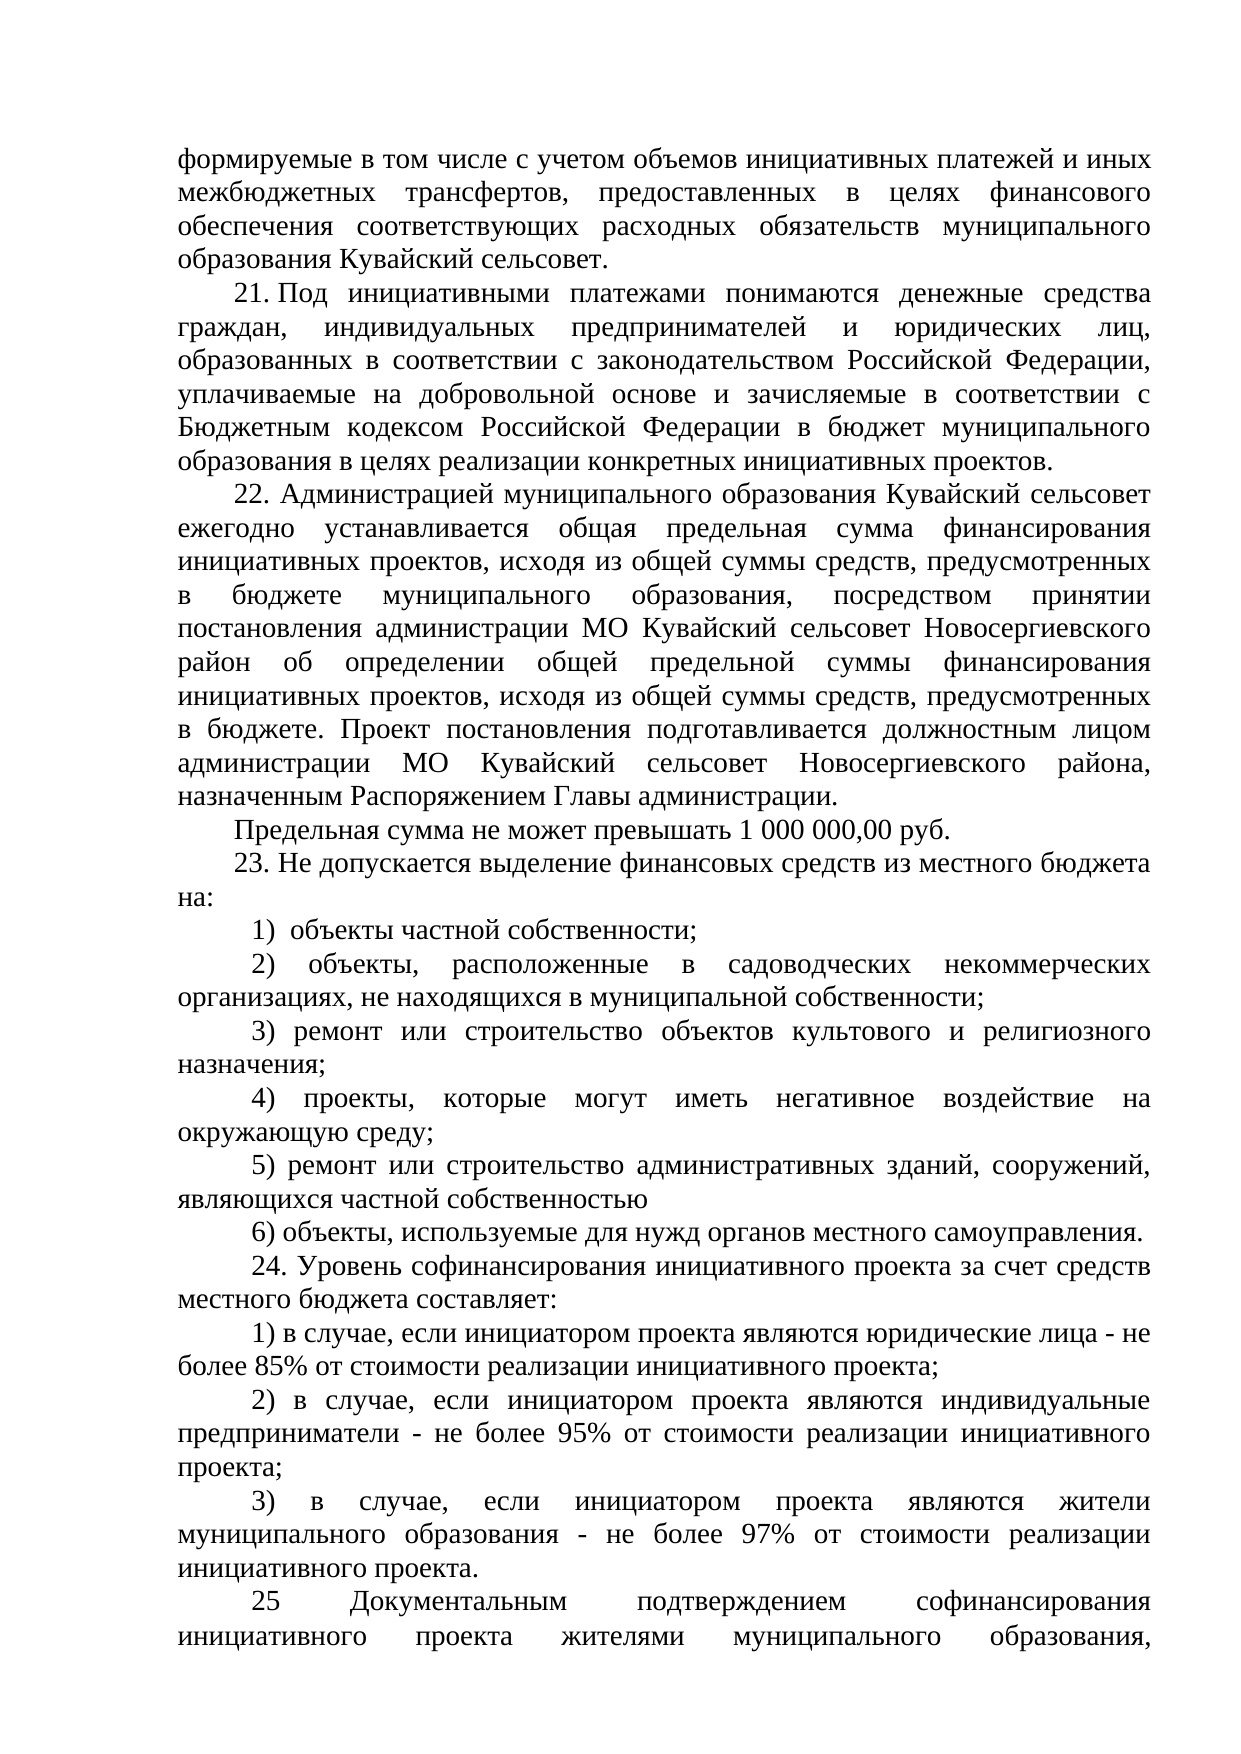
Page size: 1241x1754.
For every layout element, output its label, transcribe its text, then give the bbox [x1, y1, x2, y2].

text 6) объекты, используемые для нужд органов местного самоуправления. [177, 1214, 1152, 1248]
text 24. Уровень софинансирования инициативного проекта за счет средств местного бюджета составляет: [177, 1248, 1152, 1315]
text 21. Под инициативными платежами понимаются денежные средства граждан, индивидуальных предпринимателей и юридических лиц, образованных в соответствии с законодательством Российской Федерации, уплачиваемые на добровольной основе и зачисляемые в соответствии с Бюджетным кодексом Российской Федерации в бюджет муниципального образования в целях реализации конкретных инициативных проектов. [177, 275, 1152, 476]
text Предельная сумма не может превышать 1 000 000,00 руб. [177, 812, 1152, 845]
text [177, 141, 1152, 275]
text 3) в случае, если инициатором проекта являются жители муниципального образования - не более 97% от стоимости реализации инициативного проекта. [177, 1483, 1152, 1583]
text 2) в случае, если инициатором проекта являются индивидуальные предприниматели - не более 95% от стоимости реализации инициативного проекта; [177, 1382, 1152, 1483]
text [177, 1583, 1152, 1652]
text 1) объекты частной собственности; [177, 912, 1152, 946]
text 2) объекты, расположенные в садоводческих некоммерческих организациях, не находящихся в муниципальной собственности; [177, 946, 1152, 1013]
text 23. Не допускается выделение финансовых средств из местного бюджета на: [177, 845, 1152, 912]
text 22. Администрацией муниципального образования Кувайский сельсовет ежегодно устанавливается общая предельная сумма финансирования инициативных проектов, исходя из общей суммы средств, предусмотренных в бюджете муниципального образования, посредством принятии постановления администрации МО Кувайский сельсовет Новосергиевского район об определении общей предельной суммы финансирования инициативных проектов, исходя из общей суммы средств, предусмотренных в бюджете. Проект постановления подготавливается должностным лицом администрации МО Кувайский сельсовет Новосергиевского района, назначенным Распоряжением Главы администрации. [177, 476, 1152, 812]
text 4) проекты, которые могут иметь негативное воздействие на окружающую среду; [177, 1080, 1152, 1147]
text 3) ремонт или строительство объектов культового и религиозного назначения; [177, 1013, 1152, 1080]
text 1) в случае, если инициатором проекта являются юридические лица - не более 85% от стоимости реализации инициативного проекта; [177, 1315, 1152, 1382]
text 5) ремонт или строительство административных зданий, сооружений, являющихся частной собственностью [177, 1147, 1152, 1214]
